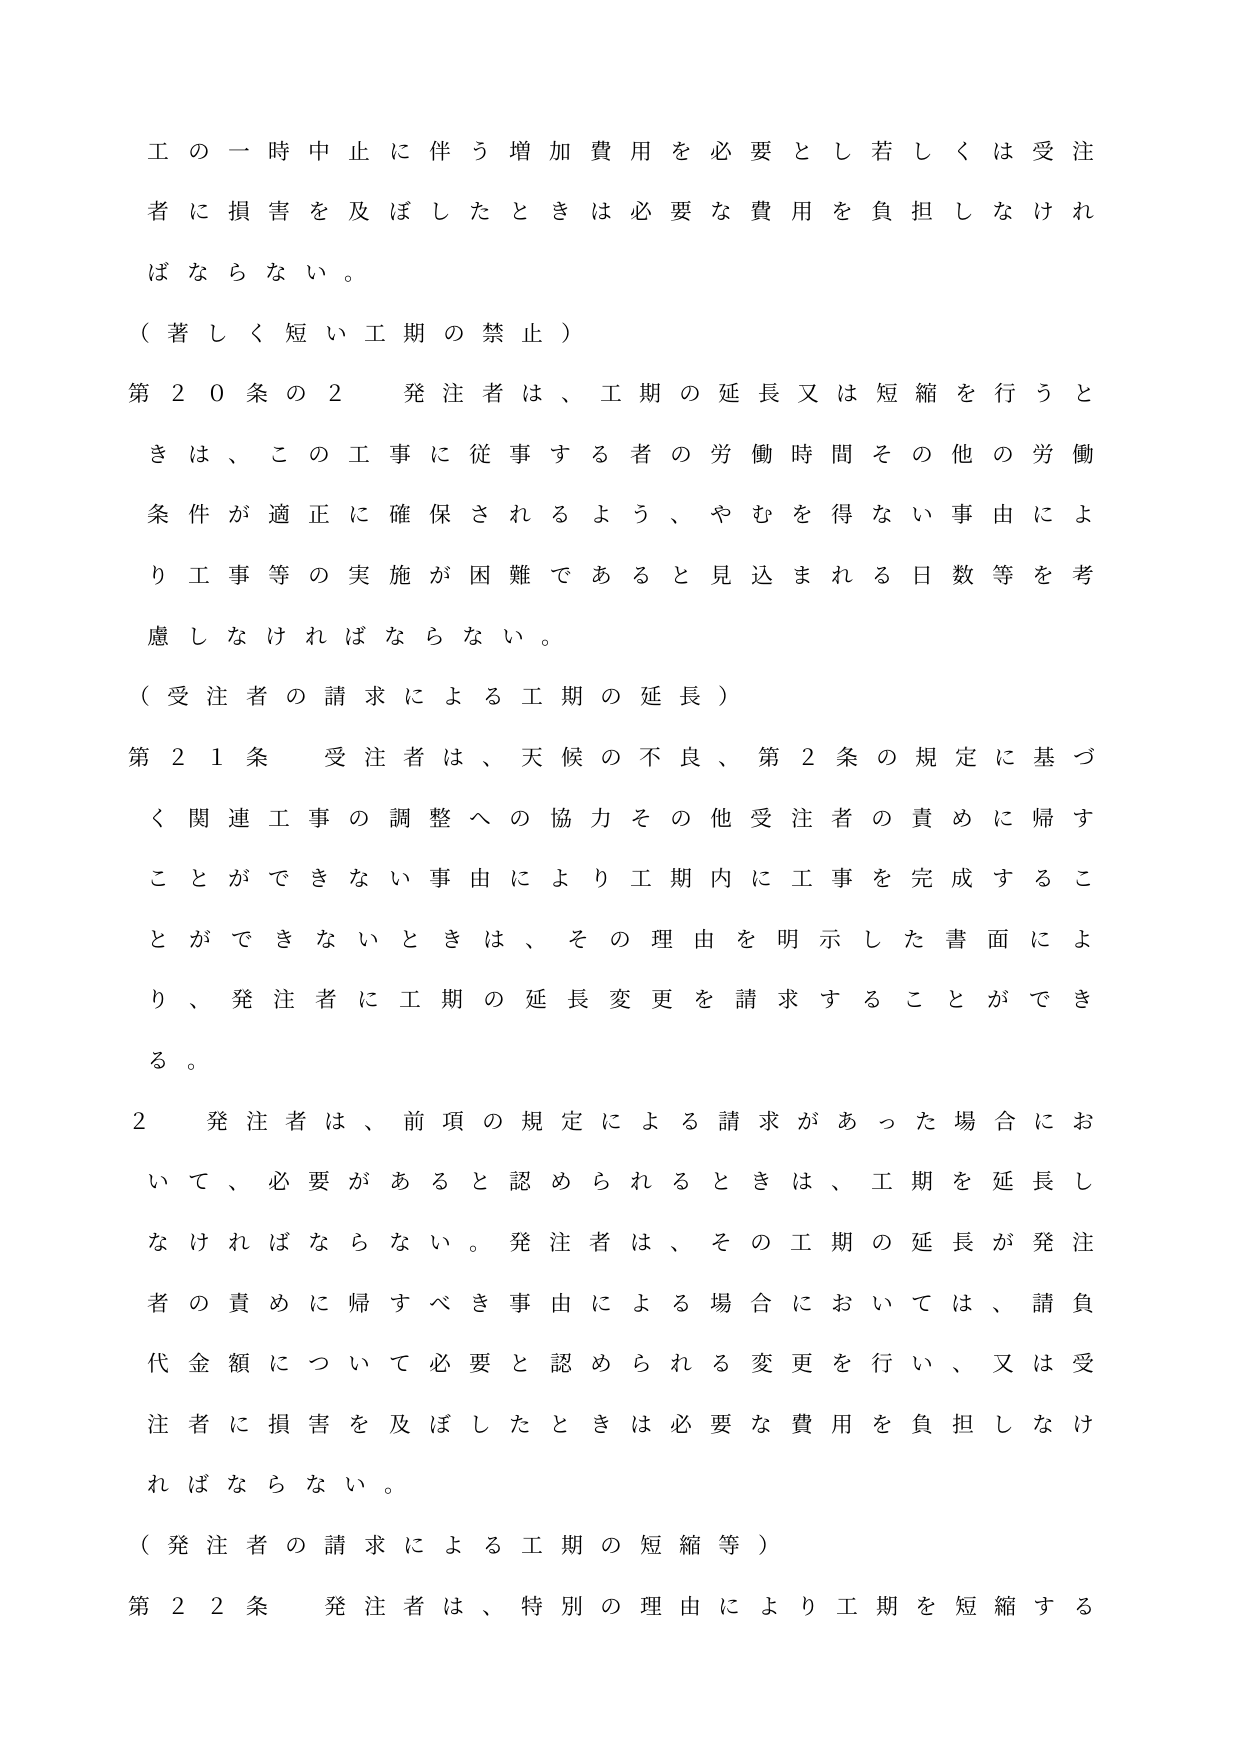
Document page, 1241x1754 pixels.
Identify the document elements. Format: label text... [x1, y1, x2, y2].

text 第２０条の２ 発注者は、工期の延長又は短縮を行うときは、この工事に従事する者の労働時間その他の労働条件が適正に確保されるよう、やむを得ない事由により工事等の実施が困難であると見込まれる日数等を考慮しなければならない。 [128, 362, 1112, 665]
text （受注者の請求による工期の延長） [128, 665, 1112, 726]
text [128, 119, 1112, 301]
text （著しく短い工期の禁止） [128, 301, 1112, 362]
text （発注者の請求による工期の短縮等） [128, 1514, 1112, 1574]
text 第２１条 受注者は、天候の不良、第２条の規定に基づく関連工事の調整への協力その他受注者の責めに帰すことができない事由により工期内に工事を完成することができないときは、その理由を明示した書面により、発注者に工期の延長変更を請求することができる。 [128, 726, 1112, 1089]
text ２ 発注者は、前項の規定による請求があった場合において、必要があると認められるときは、工期を延長しなければならない。発注者は、その工期の延長が発注者の責めに帰すべき事由による場合においては、請負代金額について必要と認められる変更を行い、又は受注者に損害を及ぼしたときは必要な費用を負担しなければならない。 [128, 1089, 1112, 1514]
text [128, 1574, 1112, 1635]
